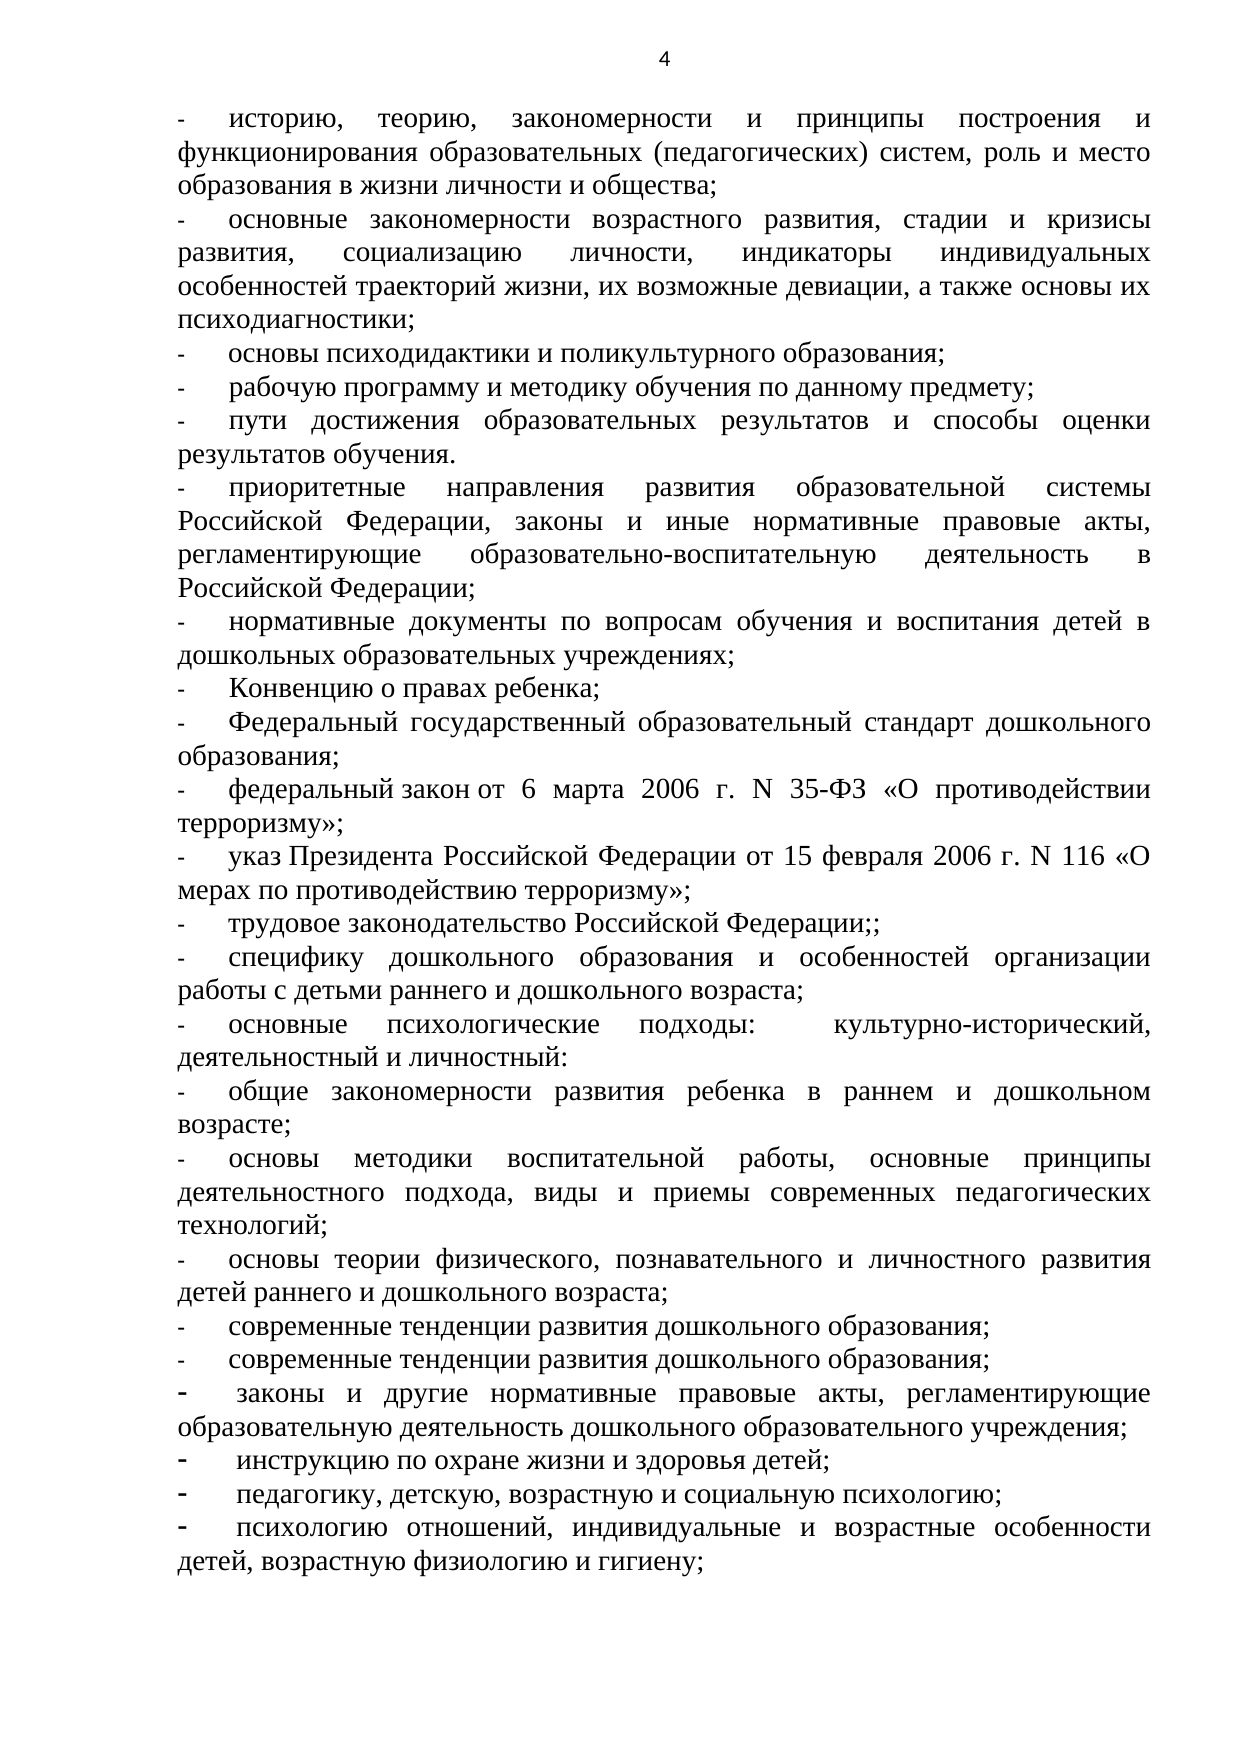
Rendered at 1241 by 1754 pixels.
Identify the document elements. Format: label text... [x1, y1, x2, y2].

list общие закономерности развития ребенка в раннем и дошкольном возрасте; [177, 1073, 1152, 1140]
list федеральный закон от 6 марта 2006 г. N 35-ФЗ «О противодействии терроризму»; [177, 771, 1152, 838]
list основы методики воспитательной работы, основные принципы деятельностного подхода, виды и приемы современных педагогических технологий; [177, 1140, 1152, 1241]
list инструкцию по охране жизни и здоровья детей; [177, 1442, 1152, 1476]
list трудовое законодательство Российской Федерации;; [177, 905, 1152, 939]
list законы и другие нормативные правовые акты, регламентирующие образовательную деятельность дошкольного образовательного учреждения; [177, 1375, 1152, 1442]
list современные тенденции развития дошкольного образования; [177, 1308, 1152, 1341]
list специфику дошкольного образования и особенностей организации работы с детьми раннего и дошкольного возраста; [177, 939, 1152, 1006]
list психологию отношений, индивидуальные и возрастные особенности детей, возрастную физиологию и гигиену; [177, 1509, 1152, 1577]
list Конвенцию о правах ребенка; [177, 671, 1152, 704]
list нормативные документы по вопросам обучения и воспитания детей в дошкольных образовательных учреждениях; [177, 603, 1152, 671]
list Федеральный государственный образовательный стандарт дошкольного образования; [177, 704, 1152, 771]
list историю, теорию, закономерности и принципы построения и функционирования образовательных (педагогических) систем, роль и место образования в жизни личности и общества; [177, 100, 1152, 201]
list указ Президента Российской Федерации от 15 февраля 2006 г. N 116 «О мерах по противодействию терроризму»; [177, 838, 1152, 905]
list основы теории физического, познавательного и личностного развития детей раннего и дошкольного возраста; [177, 1241, 1152, 1308]
list педагогику, детскую, возрастную и социальную психологию; [177, 1476, 1152, 1509]
list современные тенденции развития дошкольного образования; [177, 1341, 1152, 1375]
list основные закономерности возрастного развития, стадии и кризисы развития, социализацию личности, индикаторы индивидуальных особенностей траекторий жизни, их возможные девиации, а также основы их психодиагностики; [177, 201, 1152, 335]
list приоритетные направления развития образовательной системы Российской Федерации, законы и иные нормативные правовые акты, регламентирующие образовательно-воспитательную деятельность в Российской Федерации; [177, 469, 1152, 603]
list основы психодидактики и поликультурного образования; [177, 335, 1152, 369]
list рабочую программу и методику обучения по данному предмету; [177, 369, 1152, 402]
list пути достижения образовательных результатов и способы оценки результатов обучения. [177, 402, 1152, 469]
list основные психологические подходы: культурно-исторический, деятельностный и личностный: [177, 1006, 1152, 1073]
